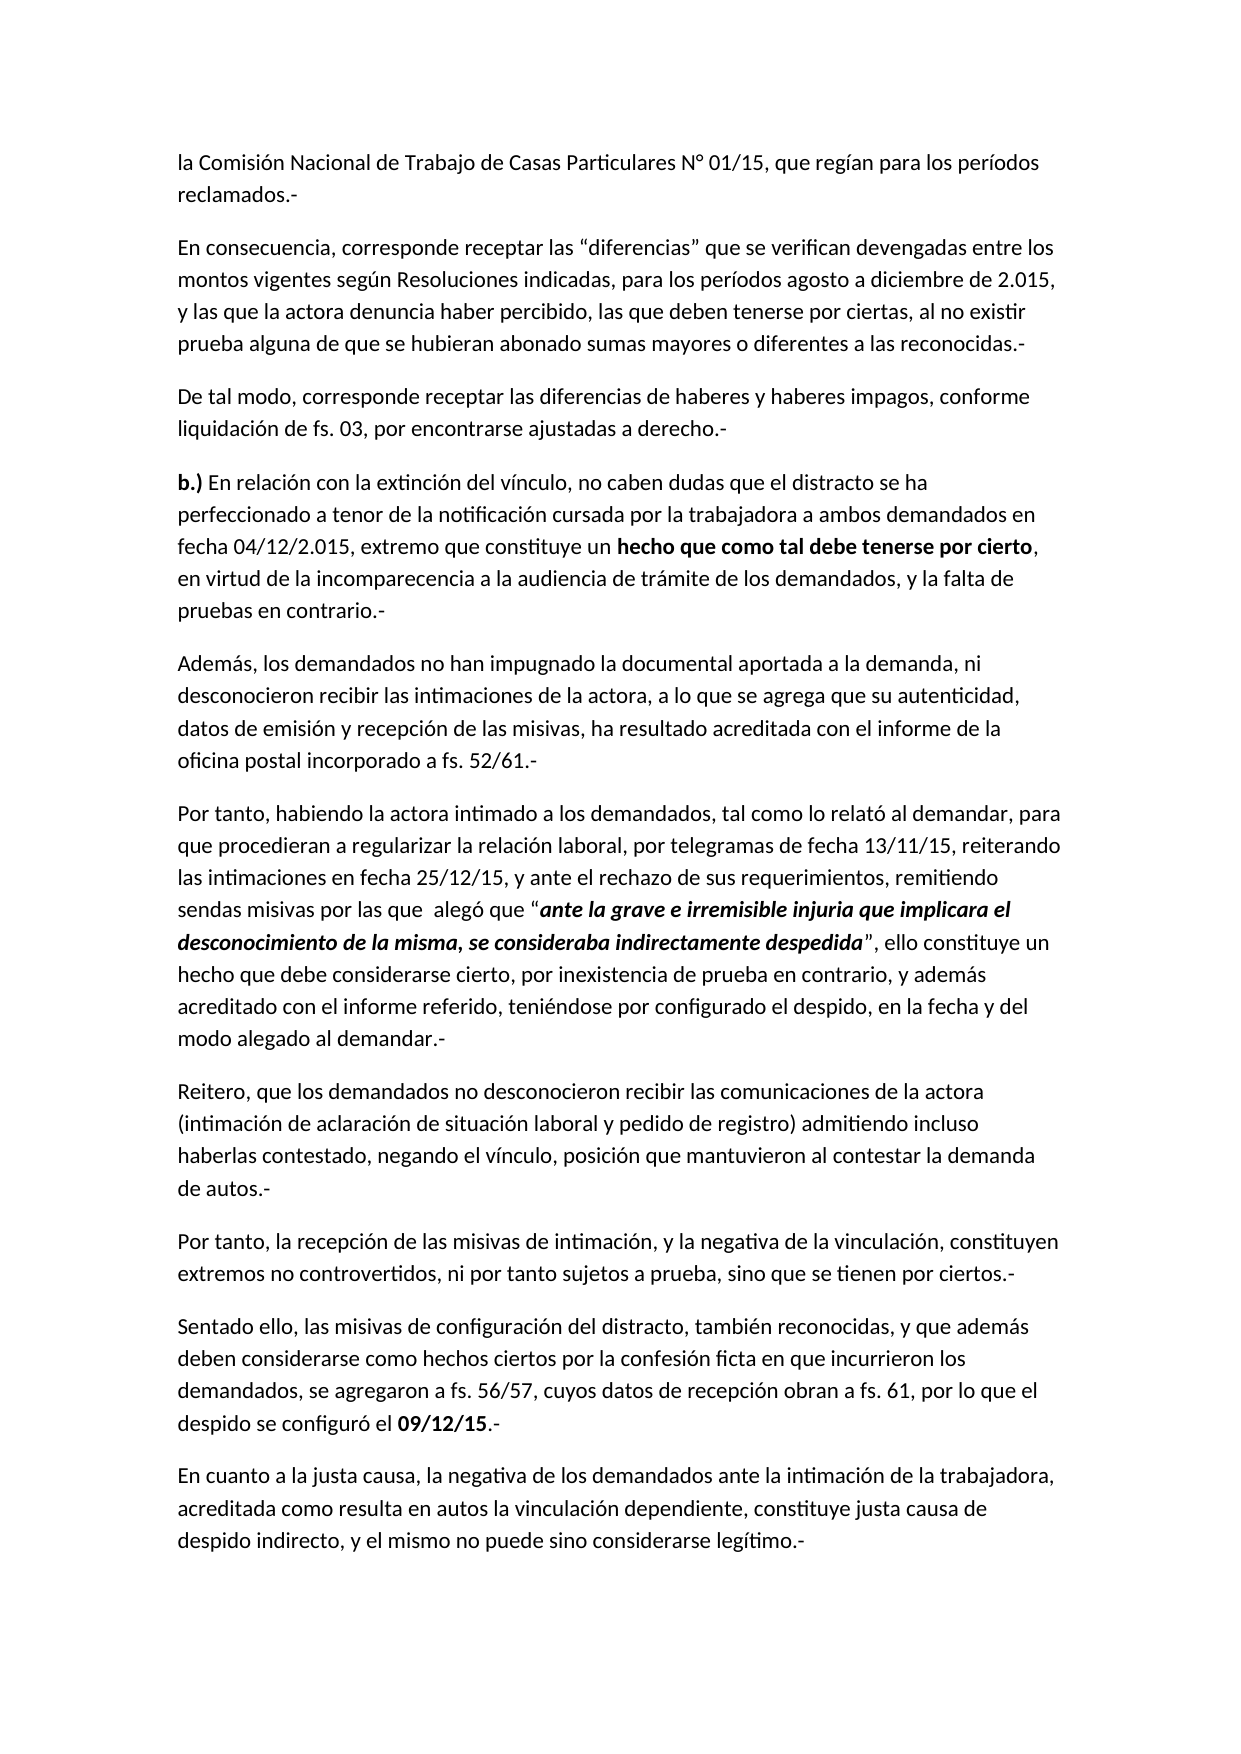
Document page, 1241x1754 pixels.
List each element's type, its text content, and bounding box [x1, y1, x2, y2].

text Además, los demandados no han impugnado la documental aportada a la demanda, ni desconocieron recibir las intimaciones de la actora, a lo que se agrega que su autenticidad, datos de emisión y recepción de las misivas, ha resultado acreditada con el informe de la oficina postal incorporado a fs. 52/61.- [177, 649, 1063, 774]
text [177, 148, 1063, 208]
text De tal modo, corresponde receptar las diferencias de haberes y haberes impagos, conforme liquidación de fs. 03, por encontrarse ajustadas a derecho.- [177, 382, 1063, 443]
text Por tanto, la recepción de las misivas de intimación, y la negativa de la vinculación, constituyen extremos no controvertidos, ni por tanto sujetos a prueba, sino que se tienen por ciertos.- [177, 1227, 1063, 1287]
text Sentado ello, las misivas de configuración del distracto, también reconocidas, y que además deben considerarse como hechos ciertos por la confesión ficta en que incurrieron los demandados, se agregaron a fs. 56/57, cuyos datos de recepción obran a fs. 61, por lo que el despido se configuró el 09/12/15.- [177, 1312, 1063, 1437]
text Por tanto, habiendo la actora intimado a los demandados, tal como lo relató al demandar, para que procedieran a regularizar la relación laboral, por telegramas de fecha 13/11/15, reiterando las intimaciones en fecha 25/12/15, y ante el rechazo de sus requerimientos, remitiendo sendas misivas por las que alegó que “ante la grave e irremisible injuria que implicara el desconocimiento de la misma, se consideraba indirectamente despedida”, ello constituye un hecho que debe considerarse cierto, por inexistencia de prueba en contrario, y además acreditado con el informe referido, teniéndose por configurado el despido, en la fecha y del modo alegado al demandar.- [177, 799, 1063, 1052]
text En consecuencia, corresponde receptar las “diferencias” que se verifican devengadas entre los montos vigentes según Resoluciones indicadas, para los períodos agosto a diciembre de 2.015, y las que la actora denuncia haber percibido, las que deben tenerse por ciertas, al no existir prueba alguna de que se hubieran abonado sumas mayores o diferentes a las reconocidas.- [177, 233, 1063, 357]
text Reitero, que los demandados no desconocieron recibir las comunicaciones de la actora (intimación de aclaración de situación laboral y pedido de registro) admitiendo incluso haberlas contestado, negando el vínculo, posición que mantuvieron al contestar la demanda de autos.- [177, 1077, 1063, 1202]
text b.) En relación con la extinción del vínculo, no caben dudas que el distracto se ha perfeccionado a tenor de la notificación cursada por la trabajadora a ambos demandados en fecha 04/12/2.015, extremo que constituye un hecho que como tal debe tenerse por cierto, en virtud de la incomparecencia a la audiencia de trámite de los demandados, y la falta de pruebas en contrario.- [177, 468, 1063, 624]
text En cuanto a la justa causa, la negativa de los demandados ante la intimación de la trabajadora, acreditada como resulta en autos la vinculación dependiente, constituye justa causa de despido indirecto, y el mismo no puede sino considerarse legítimo.- [177, 1462, 1063, 1554]
